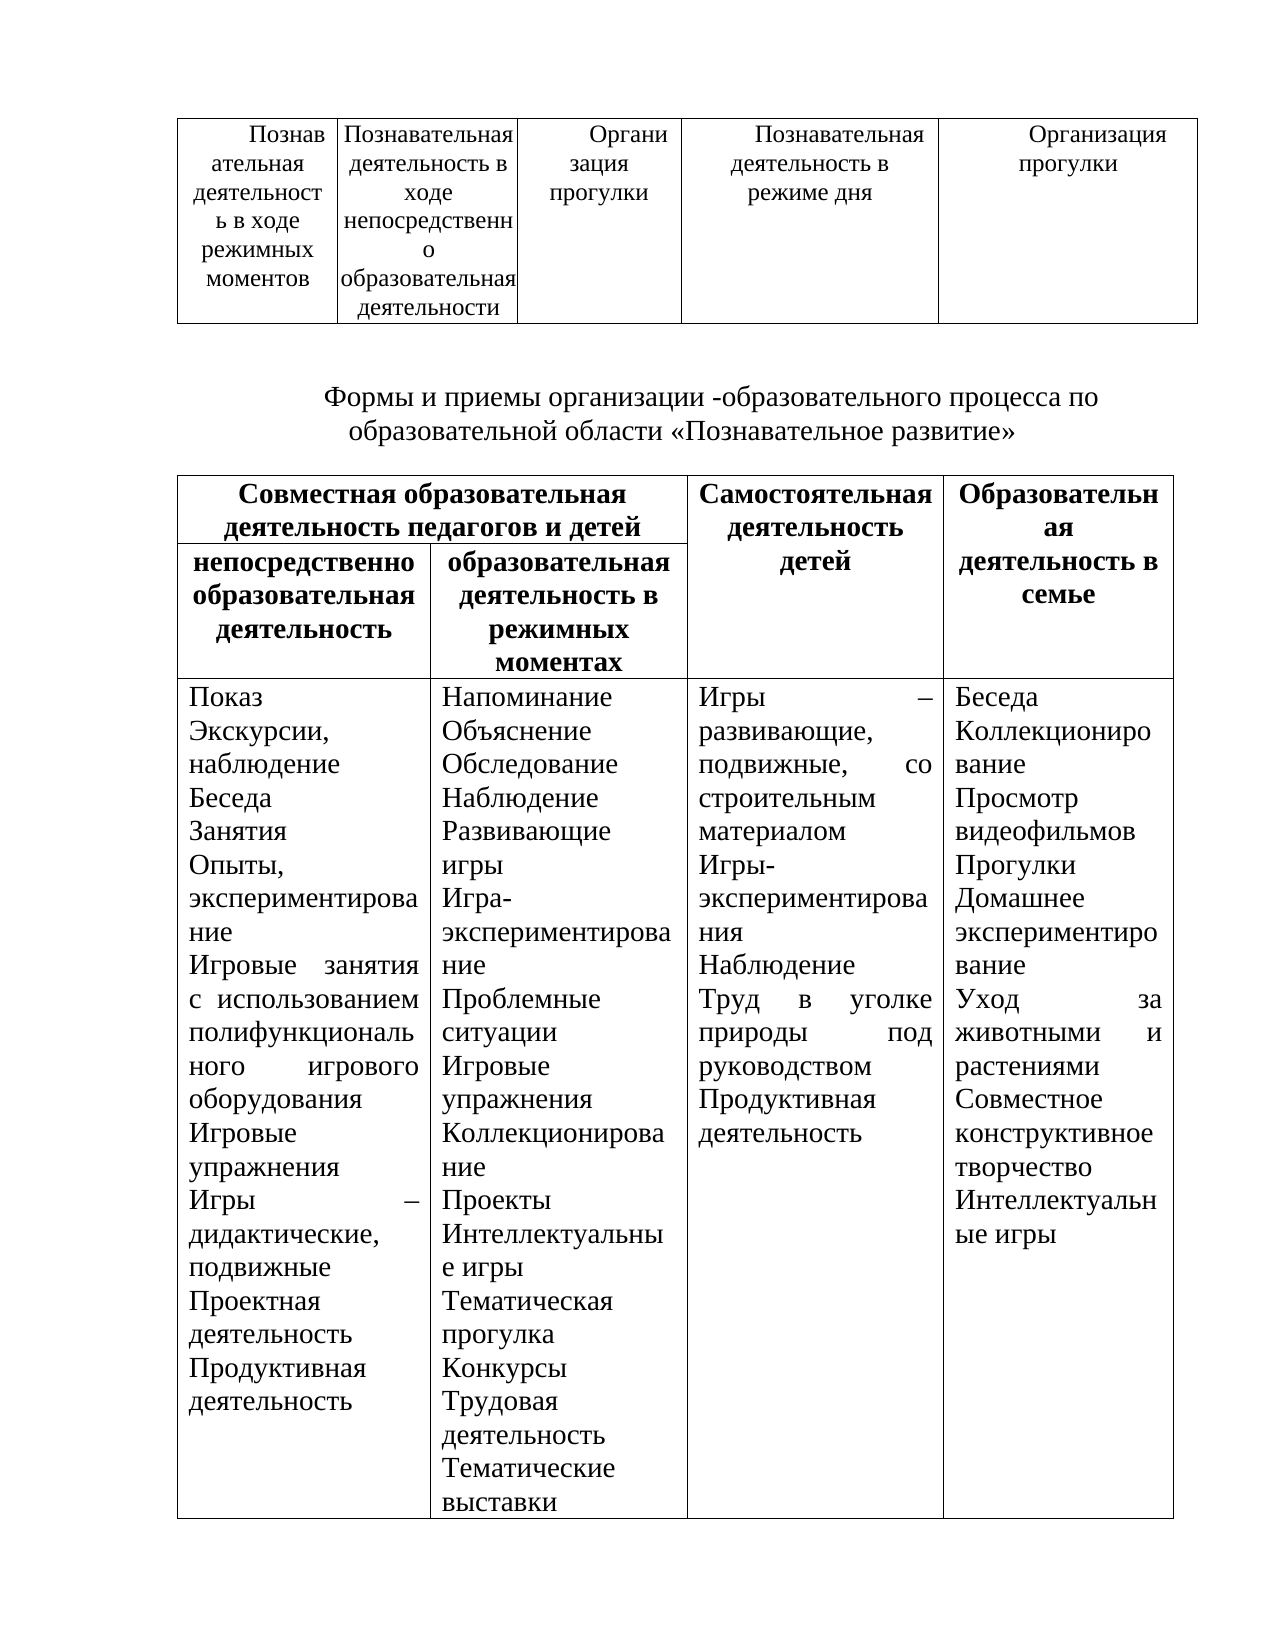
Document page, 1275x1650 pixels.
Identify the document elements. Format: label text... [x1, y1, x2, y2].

table_cell Познавательная деятельность в ходе режимных моментов [178, 119, 337, 322]
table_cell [178, 679, 430, 1518]
text Формы и приемы организации -образовательного процесса по образовательной области «Познавательное развитие» [177, 379, 1186, 447]
table_header Самостоятельная деятельность детей [688, 476, 943, 678]
table_header Образовательная деятельность в семье [944, 476, 1173, 678]
table_cell Организация прогулки [518, 119, 681, 322]
table_cell Познавательная деятельность в ходе непосредственно образовательная деятельности [338, 119, 517, 322]
table_cell Организация прогулки [939, 119, 1197, 322]
table_cell непосредственно образовательная деятельность [178, 544, 430, 678]
table_header Совместная образовательная деятельность педагогов и детей [178, 476, 687, 543]
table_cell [944, 679, 1173, 1518]
table_cell образовательная деятельность в режимных моментах [431, 544, 687, 678]
table_cell Познавательная деятельность в режиме дня [682, 119, 938, 322]
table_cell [688, 679, 943, 1518]
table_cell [431, 679, 687, 1518]
